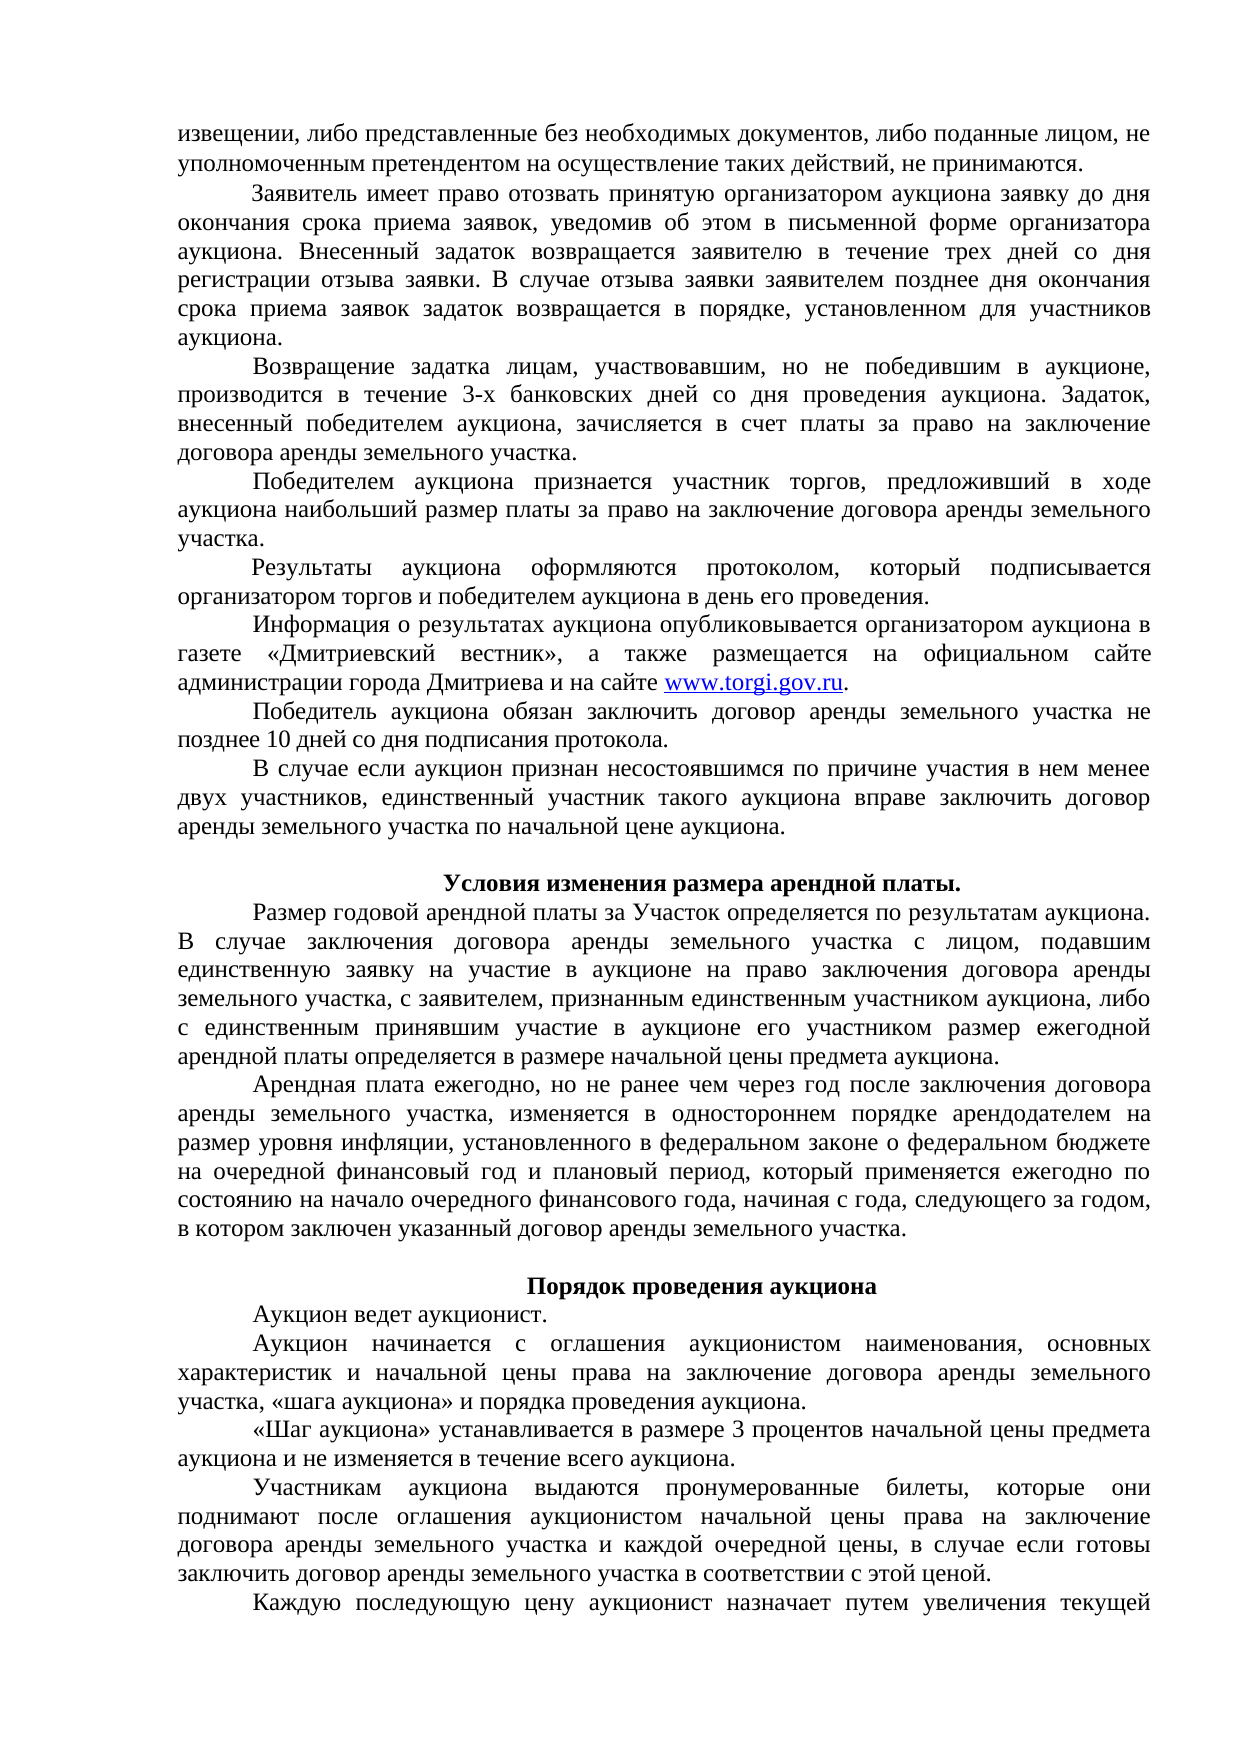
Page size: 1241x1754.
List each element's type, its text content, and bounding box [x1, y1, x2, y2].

text Заявитель имеет право отозвать принятую организатором аукциона заявку до дня окончания срока приема заявок, уведомив об этом в письменной форме организатора аукциона. Внесенный задаток возвращается заявителю в течение трех дней со дня регистрации отзыва заявки. В случае отзыва заявки заявителем позднее дня окончания срока приема заявок задаток возвращается в порядке, установленном для участников аукциона. [177, 178, 1152, 351]
text Арендная плата ежегодно, но не ранее чем через год после заключения договора аренды земельного участка, изменяется в одностороннем порядке арендодателем на размер уровня инфляции, установленного в федеральном законе о федеральном бюджете на очередной финансовый год и плановый период, который применяется ежегодно по состоянию на начало очередного финансового года, начиная с года, следующего за годом, в котором заключен указанный договор аренды земельного участка. [177, 1069, 1152, 1242]
text Победитель аукциона обязан заключить договор аренды земельного участка не позднее 10 дней со дня подписания протокола. [177, 696, 1152, 753]
text Информация о результатах аукциона опубликовывается организатором аукциона в газете «Дмитриевский вестник», а также размещается на официальном сайте администрации города Дмитриева и на сайте www.torgi.gov.ru. [177, 609, 1152, 696]
text В случае если аукцион признан несостоявшимся по причине участия в нем менее двух участников, единственный участник такого аукциона вправе заключить договор аренды земельного участка по начальной цене аукциона. [177, 753, 1152, 839]
text Победителем аукциона признается участник торгов, предложивший в ходе аукциона наибольший размер платы за право на заключение договора аренды земельного участка. [177, 466, 1152, 552]
text Аукцион начинается с оглашения аукционистом наименования, основных характеристик и начальной цены права на заключение договора аренды земельного участка, «шага аукциона» и порядка проведения аукциона. [177, 1328, 1152, 1414]
text Участникам аукциона выдаются пронумерованные билеты, которые они поднимают после оглашения аукционистом начальной цены права на заключение договора аренды земельного участка и каждой очередной цены, в случае если готовы заключить договор аренды земельного участка в соответствии с этой ценой. [177, 1472, 1152, 1587]
text «Шаг аукциона» устанавливается в размере 3 процентов начальной цены предмета аукциона и не изменяется в течение всего аукциона. [177, 1414, 1152, 1472]
text Размер годовой арендной платы за Участок определяется по результатам аукциона. В случае заключения договора аренды земельного участка с лицом, подавшим единственную заявку на участие в аукционе на право заключения договора аренды земельного участка, с заявителем, признанным единственным участником аукциона, либо с единственным принявшим участие в аукционе его участником размер ежегодной арендной платы определяется в размере начальной цены предмета аукциона. [177, 897, 1152, 1069]
text Порядок проведения аукциона [177, 1271, 1152, 1299]
text Результаты аукциона оформляются протоколом, который подписывается организатором торгов и победителем аукциона в день его проведения. [177, 552, 1152, 609]
text Аукцион ведет аукционист. [177, 1299, 1152, 1328]
text Возвращение задатка лицам, участвовавшим, но не победившим в аукционе, производится в течение 3-х банковских дней со дня проведения аукциона. Задаток, внесенный победителем аукциона, зачисляется в счет платы за право на заключение договора аренды земельного участка. [177, 351, 1152, 466]
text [177, 1587, 1152, 1616]
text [177, 118, 1152, 177]
text Условия изменения размера арендной платы. [177, 868, 1152, 897]
